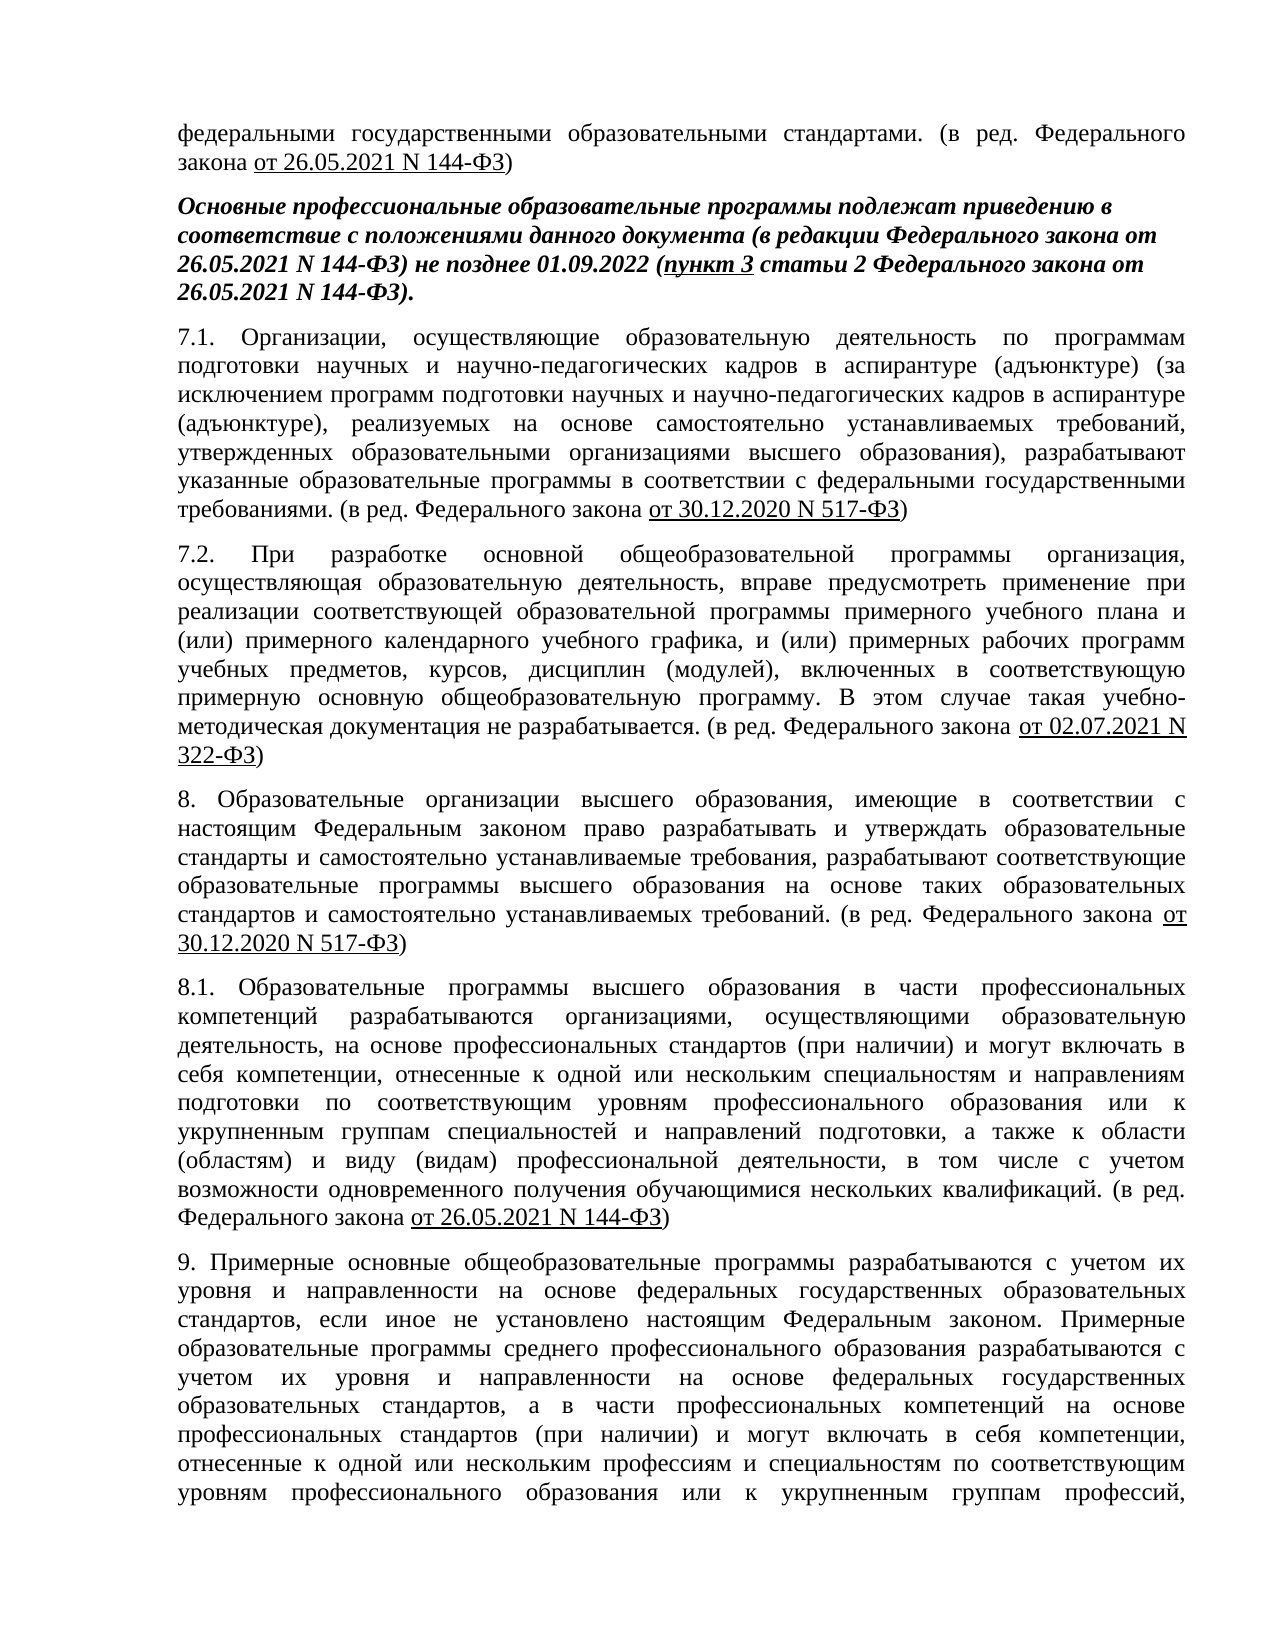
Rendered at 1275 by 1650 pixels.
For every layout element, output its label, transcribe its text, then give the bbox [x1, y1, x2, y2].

text 7.2. При разработке основной общеобразовательной программы организация, осуществляющая образовательную деятельность, вправе предусмотреть применение при реализации соответствующей образовательной программы примерного учебного плана и (или) примерного календарного учебного графика, и (или) примерных рабочих программ учебных предметов, курсов, дисциплин (модулей), включенных в соответствующую примерную основную общеобразовательную программу. В этом случае такая учебно-методическая документация не разрабатывается. (в ред. Федерального закона от 02.07.2021 N 322-ФЗ) [177, 539, 1186, 769]
text 7.1. Организации, осуществляющие образовательную деятельность по программам подготовки научных и научно-педагогических кадров в аспирантуре (адъюнктуре) (за исключением программ подготовки научных и научно-педагогических кадров в аспирантуре (адъюнктуре), реализуемых на основе самостоятельно устанавливаемых требований, утвержденных образовательными организациями высшего образования), разрабатывают указанные образовательные программы в соответствии с федеральными государственными требованиями. (в ред. Федерального закона от 30.12.2020 N 517-ФЗ) [177, 322, 1186, 523]
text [177, 118, 1186, 176]
text Основные профессиональные образовательные программы подлежат приведению в соответствие с положениями данного документа (в редакции Федерального закона от 26.05.2021 N 144-ФЗ) не позднее 01.09.2022 (пункт 3 статьи 2 Федерального закона от 26.05.2021 N 144-ФЗ). [177, 191, 1186, 306]
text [177, 1247, 1186, 1506]
text 8. Образовательные организации высшего образования, имеющие в соответствии с настоящим Федеральным законом право разрабатывать и утверждать образовательные стандарты и самостоятельно устанавливаемые требования, разрабатывают соответствующие образовательные программы высшего образования на основе таких образовательных стандартов и самостоятельно устанавливаемых требований. (в ред. Федерального закона от 30.12.2020 N 517-ФЗ) [177, 784, 1186, 957]
text 8.1. Образовательные программы высшего образования в части профессиональных компетенций разрабатываются организациями, осуществляющими образовательную деятельность, на основе профессиональных стандартов (при наличии) и могут включать в себя компетенции, отнесенные к одной или нескольким специальностям и направлениям подготовки по соответствующим уровням профессионального образования или к укрупненным группам специальностей и направлений подготовки, а также к области (областям) и виду (видам) профессиональной деятельности, в том числе с учетом возможности одновременного получения обучающимися нескольких квалификаций. (в ред. Федерального закона от 26.05.2021 N 144-ФЗ) [177, 972, 1186, 1231]
